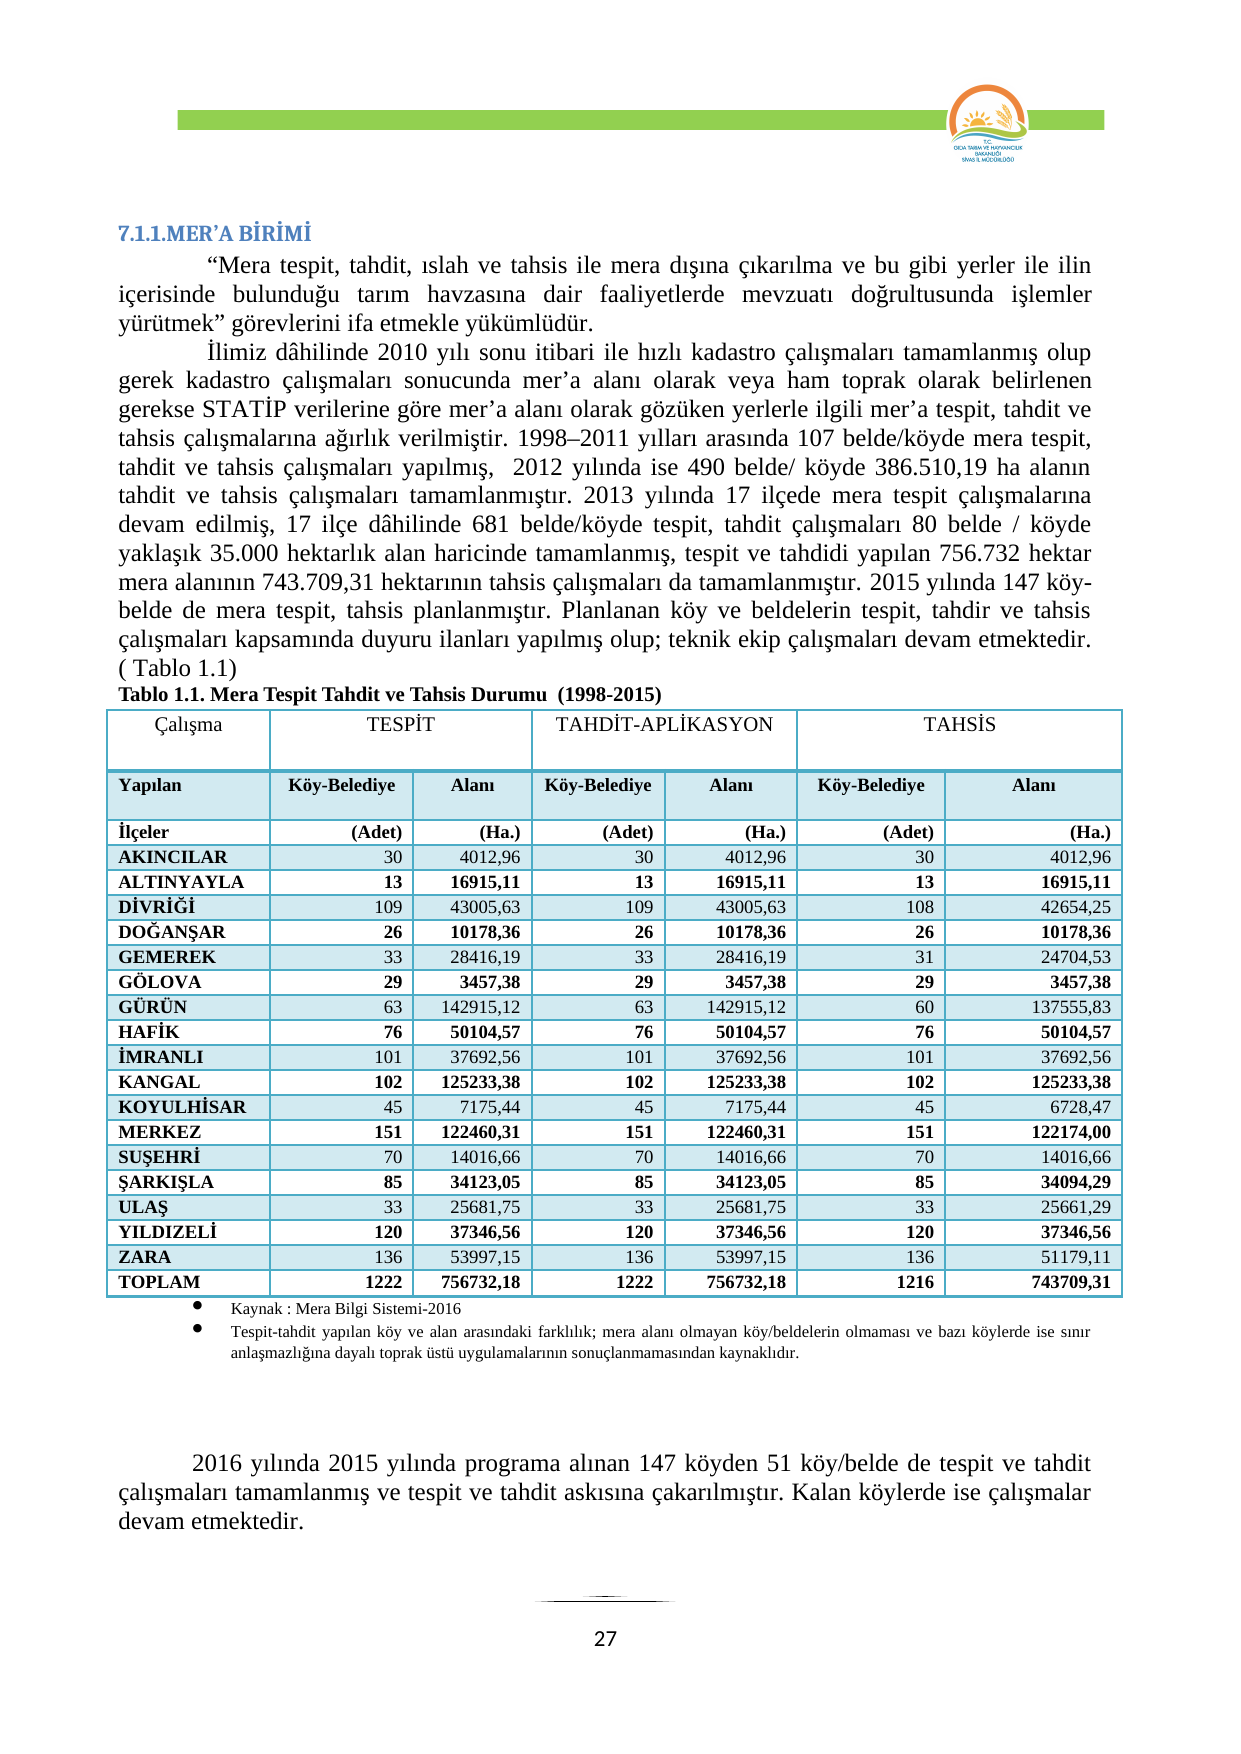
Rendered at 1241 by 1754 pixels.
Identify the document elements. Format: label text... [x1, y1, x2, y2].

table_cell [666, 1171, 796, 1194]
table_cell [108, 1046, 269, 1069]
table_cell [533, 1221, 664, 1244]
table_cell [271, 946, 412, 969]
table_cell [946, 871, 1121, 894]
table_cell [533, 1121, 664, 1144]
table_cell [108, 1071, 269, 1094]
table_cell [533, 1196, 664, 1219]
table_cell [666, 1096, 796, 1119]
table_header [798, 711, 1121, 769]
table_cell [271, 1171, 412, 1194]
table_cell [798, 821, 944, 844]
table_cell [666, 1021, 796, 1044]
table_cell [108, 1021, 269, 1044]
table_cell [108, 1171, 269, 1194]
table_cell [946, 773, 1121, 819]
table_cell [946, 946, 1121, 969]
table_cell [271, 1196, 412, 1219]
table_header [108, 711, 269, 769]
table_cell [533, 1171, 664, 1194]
text İlimiz dâhilinde 2010 yılı sonu itibari ile hızlı kadastro çalışmaları tamamlanmış olup gerek kadastro çalışmaları sonucunda mer’a alanı olarak veya ham toprak olarak belirlenen gerekse STATİP verilerine göre mer’a alanı olarak gözüken yerlerle ilgili mer’a tespit, tahdit ve tahsis çalışmalarına ağırlık verilmiştir. 1998–2011 yılları arasında 107 belde/köyde mera tespit, tahdit ve tahsis çalışmaları yapılmış, 2012 yılında ise 490 belde/ köyde 386.510,19 ha alanın tahdit ve tahsis çalışmaları tamamlanmıştır. 2013 yılında 17 ilçede mera tespit çalışmalarına devam edilmiş, 17 ilçe dâhilinde 681 belde/köyde tespit, tahdit çalışmaları 80 belde / köyde yaklaşık 35.000 hektarlık alan haricinde tamamlanmış, tespit ve tahdidi yapılan 756.732 hektar mera alanının 743.709,31 hektarının tahsis çalışmaları da tamamlanmıştır. 2015 yılında 147 köy-belde de mera tespit, tahsis planlanmıştır. Planlanan köy ve beldelerin tespit, tahdir ve tahsis çalışmaları kapsamında duyuru ilanları yapılmış olup; teknik ekip çalışmaları devam etmektedir. ( Tablo 1.1) [118, 337, 1093, 682]
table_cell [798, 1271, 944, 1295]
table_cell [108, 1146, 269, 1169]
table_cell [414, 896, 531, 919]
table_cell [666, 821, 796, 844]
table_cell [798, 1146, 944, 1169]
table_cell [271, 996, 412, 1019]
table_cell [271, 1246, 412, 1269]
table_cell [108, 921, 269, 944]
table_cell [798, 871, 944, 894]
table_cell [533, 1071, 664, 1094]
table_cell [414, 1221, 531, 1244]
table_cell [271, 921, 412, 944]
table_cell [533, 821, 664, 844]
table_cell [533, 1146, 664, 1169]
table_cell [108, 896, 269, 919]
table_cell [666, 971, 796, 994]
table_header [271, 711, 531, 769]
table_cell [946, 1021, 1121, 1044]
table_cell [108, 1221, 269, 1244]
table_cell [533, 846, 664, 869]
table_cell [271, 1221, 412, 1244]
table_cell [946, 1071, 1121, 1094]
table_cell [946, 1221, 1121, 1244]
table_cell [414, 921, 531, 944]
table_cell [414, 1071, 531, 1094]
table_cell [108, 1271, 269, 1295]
text 2016 yılında 2015 yılında programa alınan 147 köyden 51 köy/belde de tespit ve tahdit çalışmaları tamamlanmış ve tespit ve tahdit askısına çakarılmıştır. Kalan köylerde ise çalışmalar devam etmektedir. [118, 1448, 1093, 1534]
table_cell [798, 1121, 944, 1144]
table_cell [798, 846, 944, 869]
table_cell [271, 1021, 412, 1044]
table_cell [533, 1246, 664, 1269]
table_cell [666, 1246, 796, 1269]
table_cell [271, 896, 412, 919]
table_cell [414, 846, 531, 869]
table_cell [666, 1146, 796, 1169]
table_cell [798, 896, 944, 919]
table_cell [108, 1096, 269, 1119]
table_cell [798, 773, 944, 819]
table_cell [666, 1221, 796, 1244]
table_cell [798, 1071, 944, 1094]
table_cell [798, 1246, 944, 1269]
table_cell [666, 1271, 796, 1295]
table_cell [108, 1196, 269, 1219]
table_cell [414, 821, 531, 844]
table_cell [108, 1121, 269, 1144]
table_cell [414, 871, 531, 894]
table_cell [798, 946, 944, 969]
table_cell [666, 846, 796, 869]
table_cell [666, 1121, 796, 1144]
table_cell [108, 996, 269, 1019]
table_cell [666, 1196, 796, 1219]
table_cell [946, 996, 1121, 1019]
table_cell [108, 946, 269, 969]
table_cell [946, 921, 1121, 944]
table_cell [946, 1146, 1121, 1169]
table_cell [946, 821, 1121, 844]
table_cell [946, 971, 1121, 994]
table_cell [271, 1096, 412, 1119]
list Tespit-tahdit yapılan köy ve alan arasındaki farklılık; mera alanı olmayan köy/beldelerin olmaması ve bazı köylerde ise sınır anlaşmazlığına dayalı toprak üstü uygulamalarının sonuçlanmamasından kaynaklıdır. [193, 1320, 1093, 1362]
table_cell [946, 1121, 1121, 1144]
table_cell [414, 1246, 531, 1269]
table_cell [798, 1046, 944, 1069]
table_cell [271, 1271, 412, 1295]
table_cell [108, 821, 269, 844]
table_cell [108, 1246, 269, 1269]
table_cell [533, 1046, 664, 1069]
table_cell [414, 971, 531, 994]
subtitle 7.1.1.MER’A BİRİMİ [118, 220, 1093, 247]
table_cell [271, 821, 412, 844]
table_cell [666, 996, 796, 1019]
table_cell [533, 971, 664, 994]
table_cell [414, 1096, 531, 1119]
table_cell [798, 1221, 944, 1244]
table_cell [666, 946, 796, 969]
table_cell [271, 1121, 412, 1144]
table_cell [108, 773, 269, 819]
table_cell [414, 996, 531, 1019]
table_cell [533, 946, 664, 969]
picture [177, 77, 1105, 164]
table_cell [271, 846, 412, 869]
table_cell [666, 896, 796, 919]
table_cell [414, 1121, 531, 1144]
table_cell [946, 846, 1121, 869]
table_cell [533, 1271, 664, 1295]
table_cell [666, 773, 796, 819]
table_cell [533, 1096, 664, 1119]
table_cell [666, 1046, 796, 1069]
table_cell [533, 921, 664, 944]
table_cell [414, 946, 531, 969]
text “Mera tespit, tahdit, ıslah ve tahsis ile mera dışına çıkarılma ve bu gibi yerler ile ilin içerisinde bulunduğu tarım havzasına dair faaliyetlerde mevzuatı doğrultusunda işlemler yürütmek” görevlerini ifa etmekle yükümlüdür. [118, 251, 1093, 337]
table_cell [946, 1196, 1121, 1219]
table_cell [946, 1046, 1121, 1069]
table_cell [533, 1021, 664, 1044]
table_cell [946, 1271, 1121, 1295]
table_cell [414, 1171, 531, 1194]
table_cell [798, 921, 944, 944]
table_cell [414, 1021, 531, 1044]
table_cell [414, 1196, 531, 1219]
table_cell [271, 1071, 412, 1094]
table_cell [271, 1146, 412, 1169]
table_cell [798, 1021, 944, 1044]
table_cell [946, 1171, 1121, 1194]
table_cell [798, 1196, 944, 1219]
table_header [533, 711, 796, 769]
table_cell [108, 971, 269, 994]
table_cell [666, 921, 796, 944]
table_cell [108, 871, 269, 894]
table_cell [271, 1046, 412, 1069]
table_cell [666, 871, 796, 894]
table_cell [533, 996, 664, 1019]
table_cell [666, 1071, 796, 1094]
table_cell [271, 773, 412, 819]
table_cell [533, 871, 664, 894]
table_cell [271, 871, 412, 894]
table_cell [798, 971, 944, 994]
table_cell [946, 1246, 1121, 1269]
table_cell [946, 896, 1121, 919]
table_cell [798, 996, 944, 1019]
list Kaynak : Mera Bilgi Sistemi-2016 [193, 1298, 1093, 1320]
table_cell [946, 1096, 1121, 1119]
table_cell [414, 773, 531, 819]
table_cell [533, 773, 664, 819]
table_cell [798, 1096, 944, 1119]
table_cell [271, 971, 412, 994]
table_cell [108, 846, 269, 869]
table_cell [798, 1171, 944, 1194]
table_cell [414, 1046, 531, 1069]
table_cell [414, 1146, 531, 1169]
text Tablo 1.1. Mera Tespit Tahdit ve Tahsis Durumu (1998-2015) [118, 682, 1093, 706]
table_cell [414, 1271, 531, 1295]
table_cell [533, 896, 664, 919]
